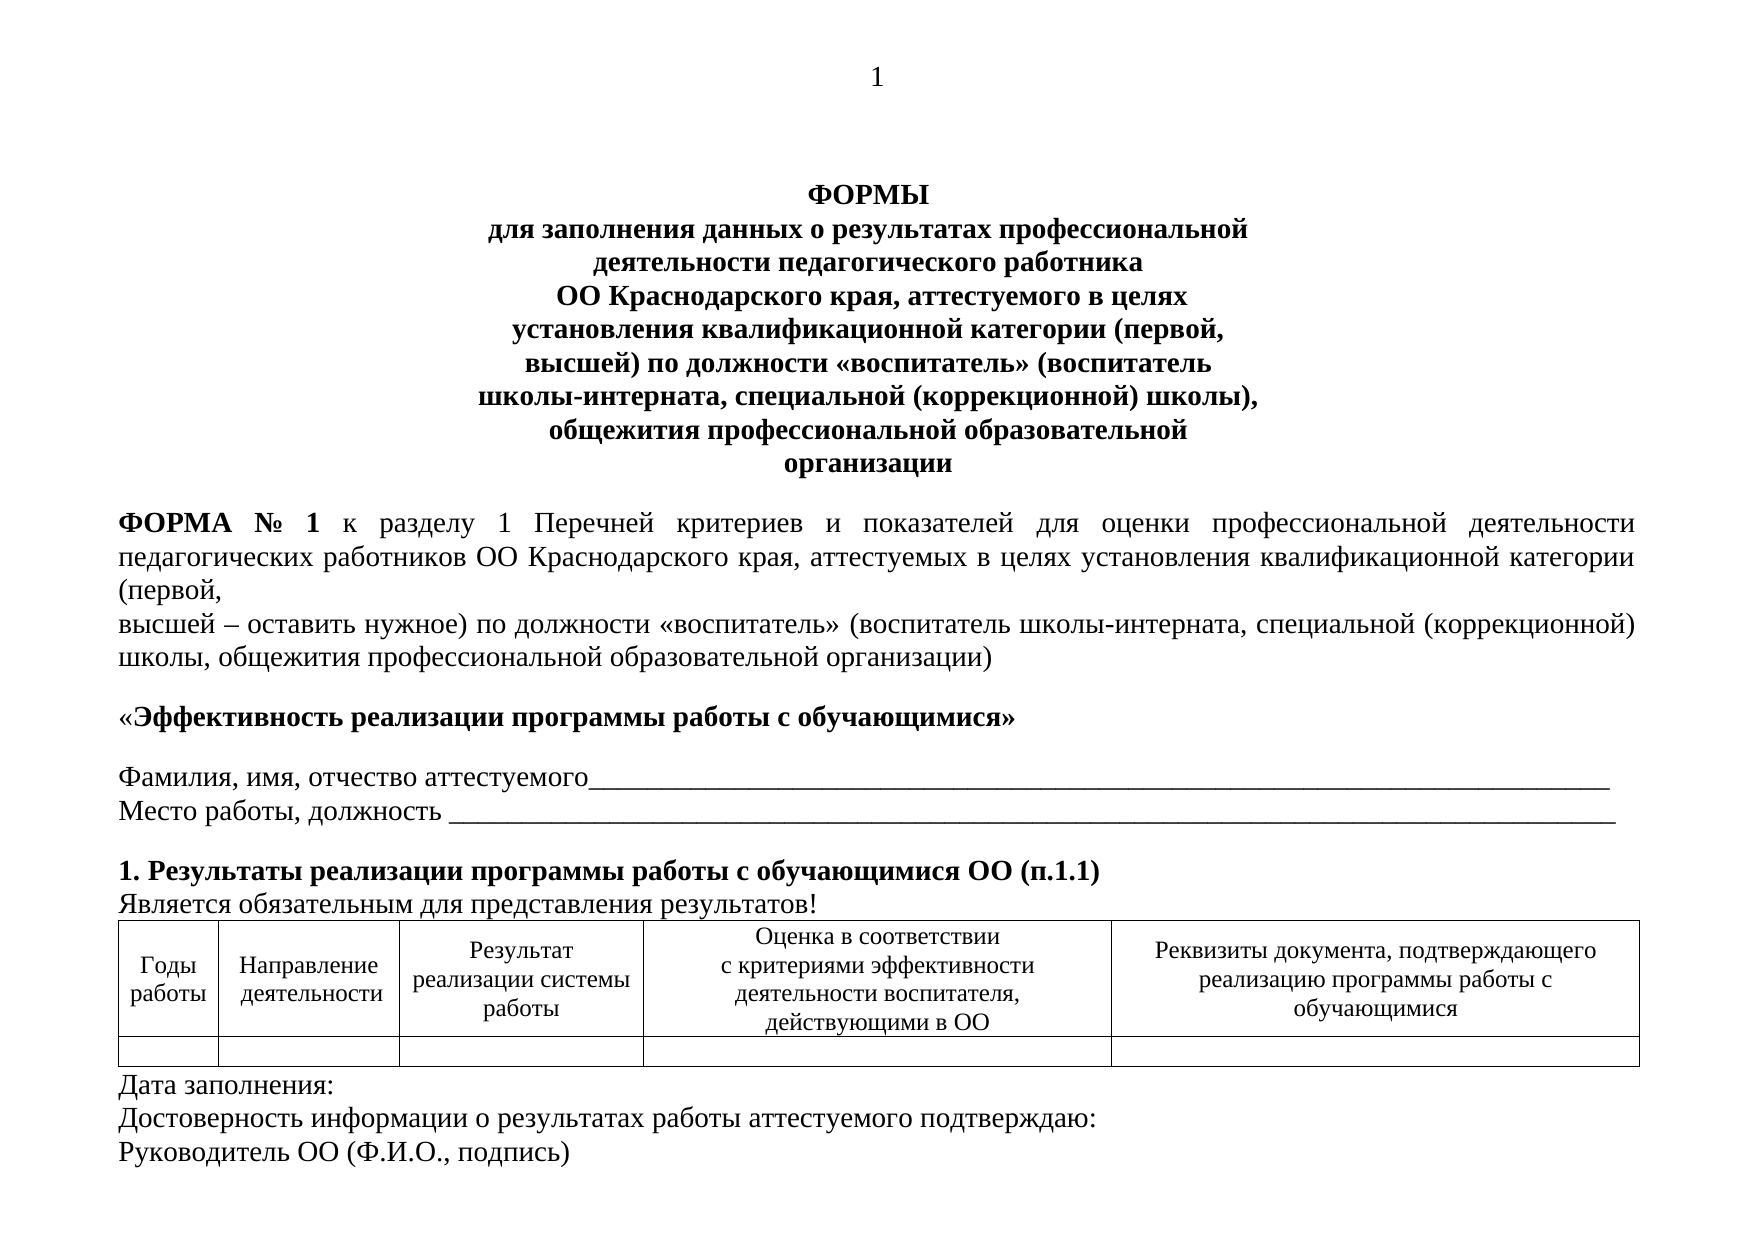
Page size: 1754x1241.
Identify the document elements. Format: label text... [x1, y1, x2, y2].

text ОО Краснодарского края, аттестуемого в целях установления квалификационной категории (первой, высшей) по должности «воспитатель» (воспитатель школы-интерната, специальной (коррекционной) школы), общежития профессиональной образовательной организации [474, 278, 1262, 479]
text Дата заполнения: [118, 1067, 1636, 1100]
text ФОРМЫ [474, 177, 1262, 211]
table_cell [644, 1037, 1111, 1066]
table_cell [1112, 1037, 1639, 1066]
table_cell [119, 1037, 218, 1066]
text Достоверность информации о результатах работы аттестуемого подтверждаю: [118, 1100, 1636, 1134]
list Результаты реализации программы работы с обучающимися ОО (п.1.1) [118, 853, 1636, 886]
table_header Оценка в соответствии с критериями эффективности деятельности воспитателя, действующими в ОО [644, 921, 1111, 1036]
table_header Реквизиты документа, подтверждающего реализацию программы работы с обучающимися [1112, 921, 1639, 1036]
text «Эффективность реализации программы работы с обучающимися» [118, 699, 1627, 733]
table_cell [219, 1037, 399, 1066]
table_header Годы работы [119, 921, 218, 1036]
text ФОРМА № 1 к разделу 1 Перечней критериев и показателей для оценки профессиональной деятельности педагогических работников ОО Краснодарского края, аттестуемых в целях установления квалификационной категории (первой, высшей – оставить нужное) по должности «воспитатель» (воспитатель школы-интерната, специальной (коррекционной) школы, общежития профессиональной образовательной организации) [118, 505, 1636, 673]
text Является обязательным для представления результатов! [118, 886, 1627, 920]
text для заполнения данных о результатах профессиональной деятельности педагогического работника [474, 211, 1262, 278]
text Место работы, должность ________________________________________________________________________________ [118, 793, 1636, 826]
text Фамилия, имя, отчество аттестуемого______________________________________________________________________ [118, 759, 1636, 793]
text Руководитель ОО (Ф.И.О., подпись) [118, 1134, 1636, 1167]
table_header Направление деятельности [219, 921, 399, 1036]
table_cell [400, 1037, 643, 1066]
table_header Результат реализации системы работы [400, 921, 643, 1036]
